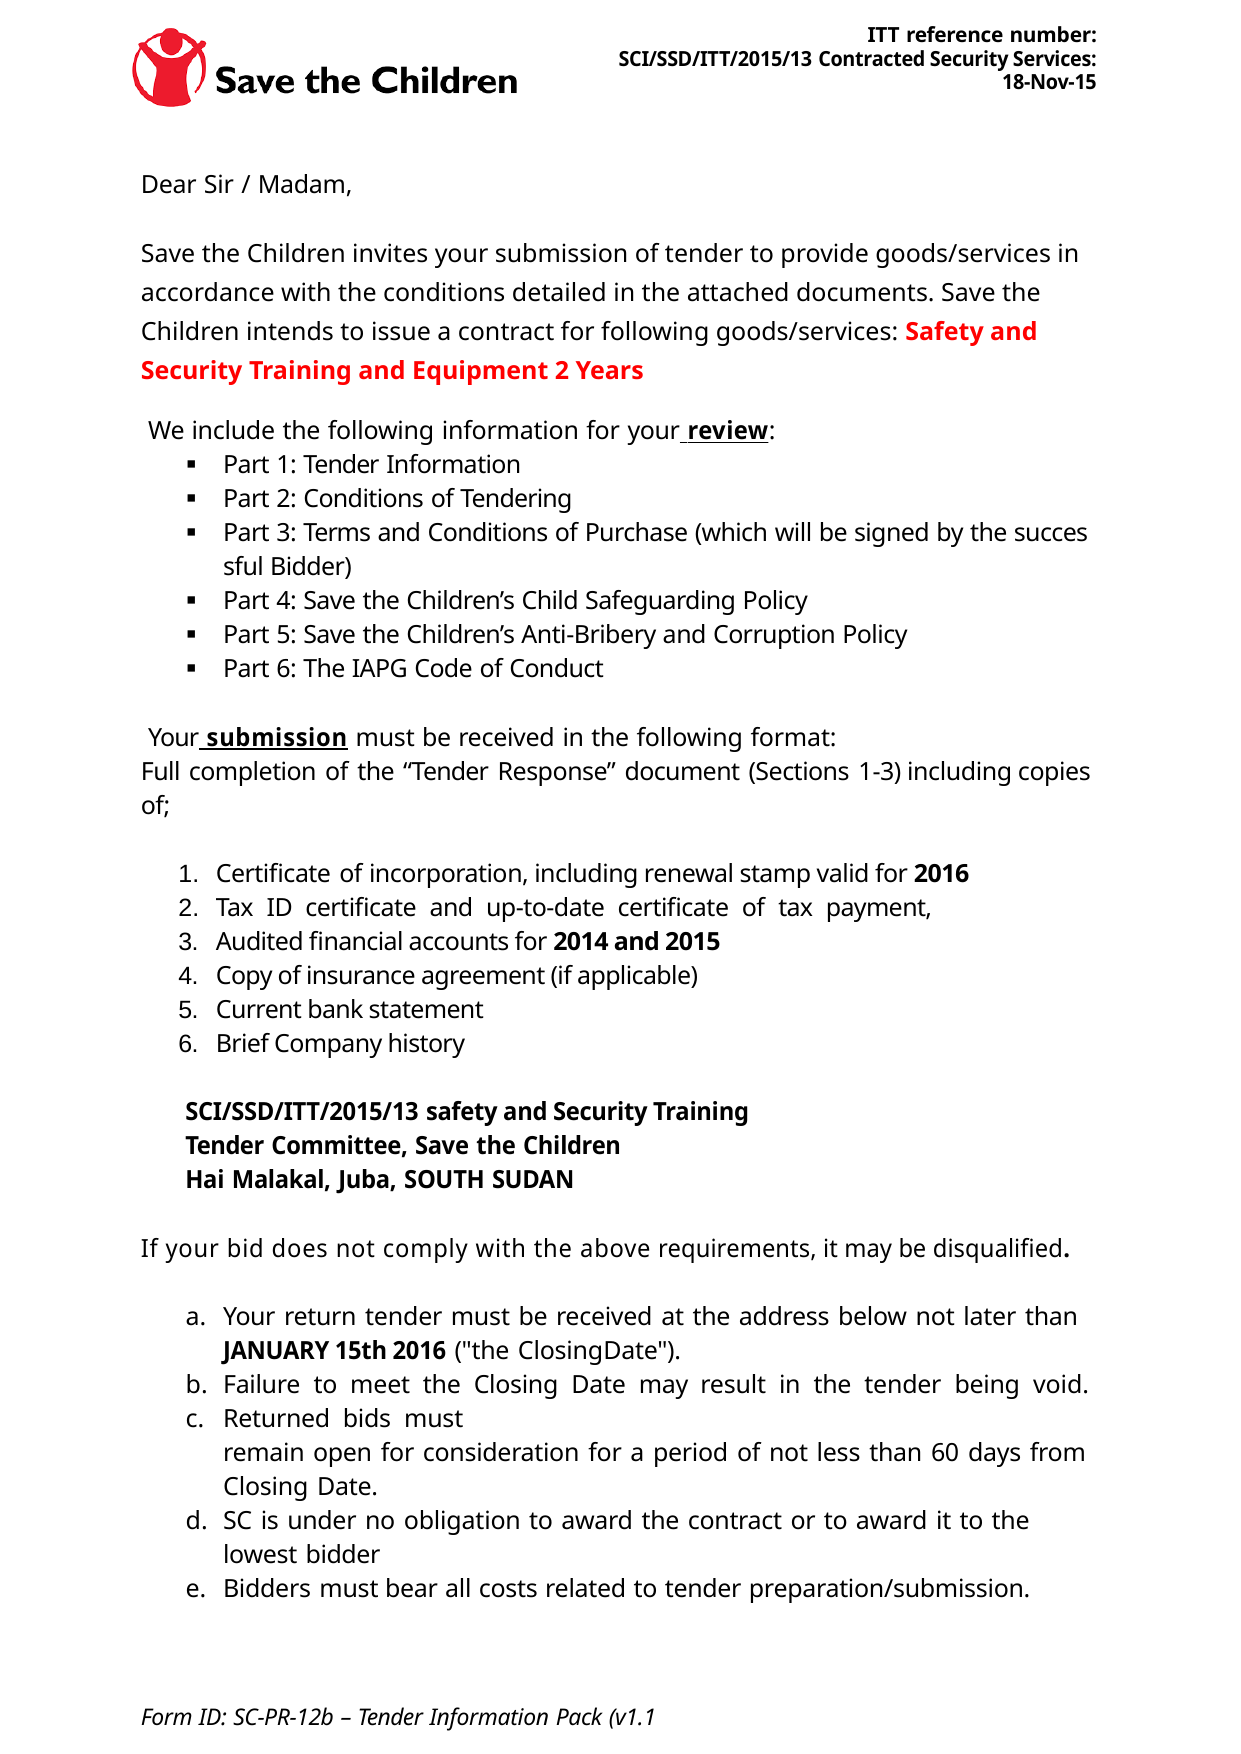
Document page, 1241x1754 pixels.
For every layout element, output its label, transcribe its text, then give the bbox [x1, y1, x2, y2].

list Bidders must bear all costs related to tender preparation/submission. [185, 1571, 1097, 1605]
list Part 4: Save the Children’s Child Safeguarding Policy [185, 583, 1097, 617]
list Part 6: The IAPG Code of Conduct [185, 651, 1097, 685]
list Part 3: Terms and Conditions of Purchase (which will be signed by the successful Bidder) [185, 515, 1097, 583]
list Returned bids must remain open for consideration for a period of not less than 60 days from Closing Date. [185, 1401, 1097, 1503]
list Part 5: Save the Children’s Anti-Bribery and Corruption Policy [185, 617, 1097, 651]
text Your submission must be received in the following format: [148, 719, 1097, 753]
picture [126, 25, 521, 107]
list Brief Company history [178, 1026, 1097, 1060]
list Copy of insurance agreement (if applicable) [178, 958, 1097, 992]
text Tender Committee, Save the Children [148, 1128, 1097, 1162]
text Full completion of the “Tender Response” document (Sections 1-3) including copies of; [141, 753, 1097, 821]
text We include the following information for your review: [148, 413, 1097, 447]
list Tax ID certificate and up-to-date certificate of tax payment, [178, 889, 1097, 924]
list Certificate of incorporation, including renewal stamp valid for 2016 [178, 856, 1097, 889]
text Hai Malakal, Juba, SOUTH SUDAN [148, 1162, 1097, 1196]
text SCI/SSD/ITT/2015/13 safety and Security Training [148, 1094, 1097, 1128]
list Failure to meet the Closing Date may result in the tender being void. [185, 1366, 1097, 1401]
list Part 2: Conditions of Tendering [185, 481, 1097, 515]
list SC is under no obligation to award the contract or to award it to the lowest bidder [185, 1503, 1097, 1571]
text If your bid does not comply with the above requirements, it may be disqualified. [141, 1230, 1097, 1264]
list Current bank statement [178, 992, 1097, 1026]
list Part 1: Tender Information [185, 447, 1097, 481]
text Save the Children invites your submission of tender to provide goods/services in accordance with the conditions detailed in the attached documents. Save the Children intends to issue a contract for following goods/services: Safety and Security Training and Equipment 2 Years [141, 235, 1097, 387]
text Dear Sir / Madam, [141, 167, 1097, 201]
list Your return tender must be received at the address below not later than JANUARY 15th 2016 ("the ClosingDate"). [185, 1298, 1097, 1366]
list Audited financial accounts for 2014 and 2015 [178, 924, 1097, 958]
